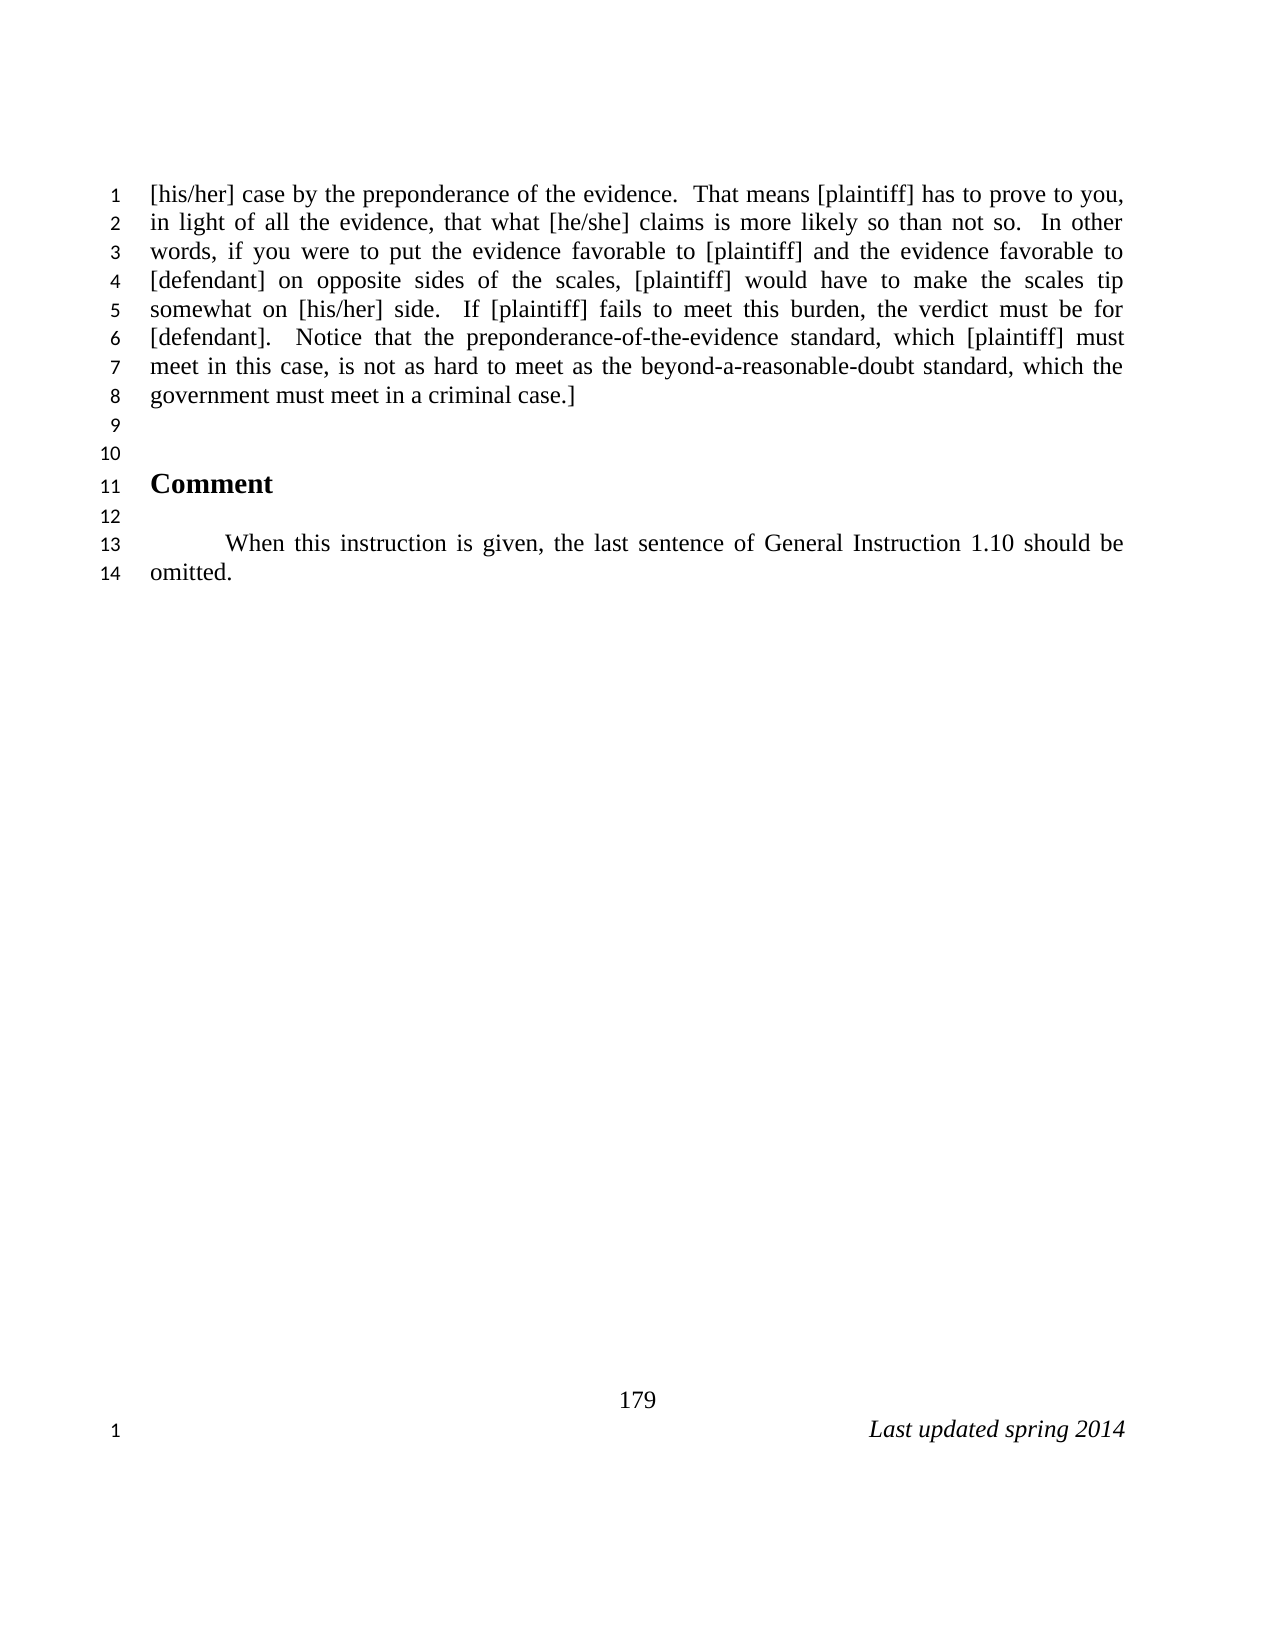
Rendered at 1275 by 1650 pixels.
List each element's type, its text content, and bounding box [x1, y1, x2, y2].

text When this instruction is given, the last sentence of General Instruction 1.10 should be omitted. [150, 528, 1125, 586]
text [150, 179, 1125, 409]
text Comment [150, 466, 1125, 500]
